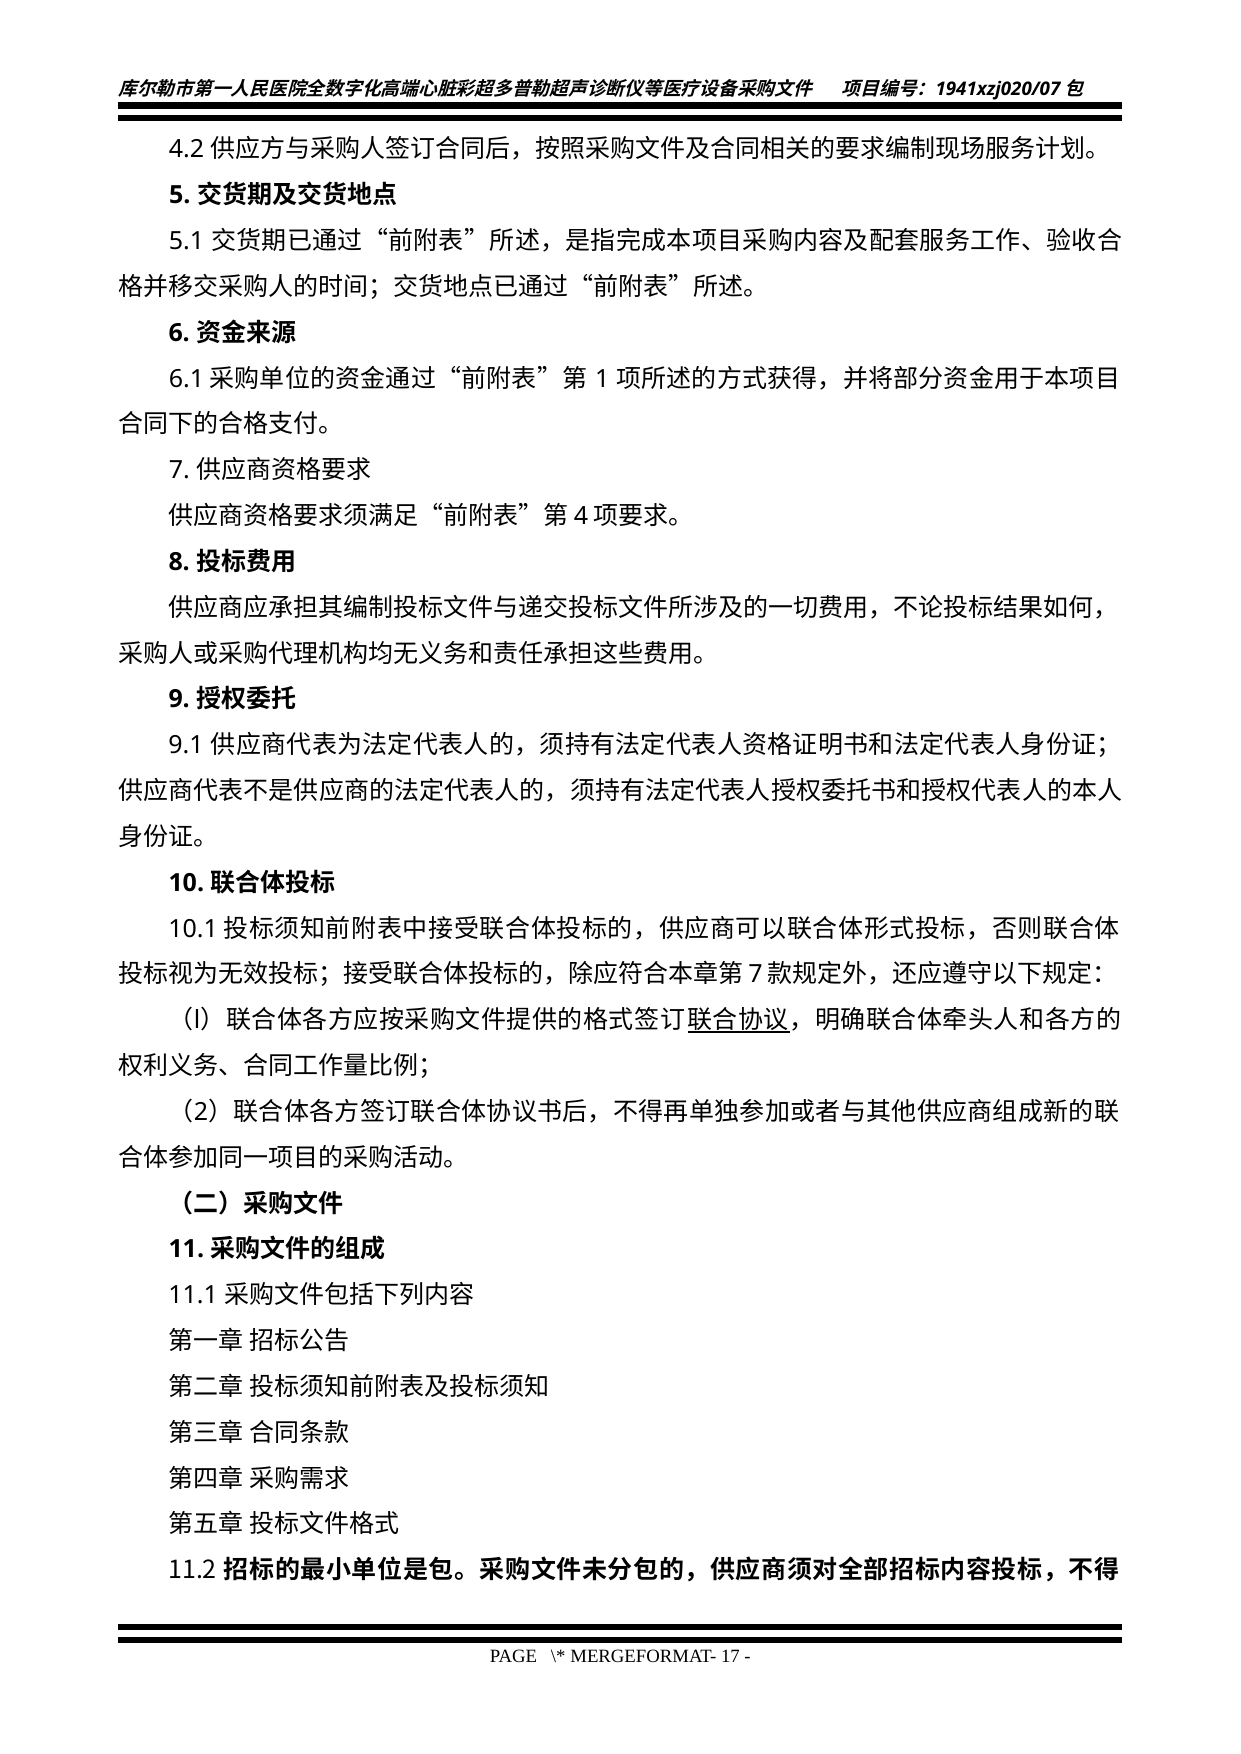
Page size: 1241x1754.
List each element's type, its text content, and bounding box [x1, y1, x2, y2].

text （l）联合体各方应按采购文件提供的格式签订联合协议，明确联合体牵头人和各方的权利义务、合同工作量比例； [118, 992, 1122, 1084]
text （2）联合体各方签订联合体协议书后，不得再单独参加或者与其他供应商组成新的联合体参加同一项目的采购活动。 [118, 1084, 1122, 1175]
text 供应商资格要求须满足“前附表”第4项要求。 [118, 488, 1122, 534]
text 9.1 供应商代表为法定代表人的，须持有法定代表人资格证明书和法定代表人身份证；供应商代表不是供应商的法定代表人的，须持有法定代表人授权委托书和授权代表人的本人身份证。 [118, 717, 1122, 854]
text 10.1投标须知前附表中接受联合体投标的，供应商可以联合体形式投标，否则联合体投标视为无效投标；接受联合体投标的，除应符合本章第7款规定外，还应遵守以下规定： [118, 900, 1122, 992]
text 11.1 采购文件包括下列内容 [118, 1267, 1122, 1313]
text 第五章 投标文件格式 [118, 1496, 1122, 1542]
text 5. 交货期及交货地点 [118, 167, 1122, 213]
text 7. 供应商资格要求 [118, 442, 1122, 488]
text 4.2 供应方与采购人签订合同后，按照采购文件及合同相关的要求编制现场服务计划。 [118, 121, 1122, 167]
text 10. 联合体投标 [118, 854, 1122, 900]
text 6. 资金来源 [118, 304, 1122, 350]
text 11. 采购文件的组成 [118, 1221, 1122, 1267]
text 第二章 投标须知前附表及投标须知 [118, 1359, 1122, 1404]
text 5.1 交货期已通过“前附表”所述，是指完成本项目采购内容及配套服务工作、验收合格并移交采购人的时间；交货地点已通过“前附表”所述。 [118, 213, 1122, 304]
text 6.1采购单位的资金通过“前附表”第 1 项所述的方式获得，并将部分资金用于本项目合同下的合格支付。 [118, 350, 1122, 442]
text 供应商应承担其编制投标文件与递交投标文件所涉及的一切费用，不论投标结果如何，采购人或采购代理机构均无义务和责任承担这些费用。 [118, 579, 1122, 671]
text 第四章 采购需求 [118, 1450, 1122, 1496]
text 9. 授权委托 [118, 671, 1122, 717]
text （二）采购文件 [118, 1175, 1122, 1221]
text 第一章 招标公告 [118, 1313, 1122, 1359]
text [118, 1542, 1122, 1588]
text 第三章 合同条款 [118, 1404, 1122, 1450]
text 8. 投标费用 [118, 534, 1122, 579]
